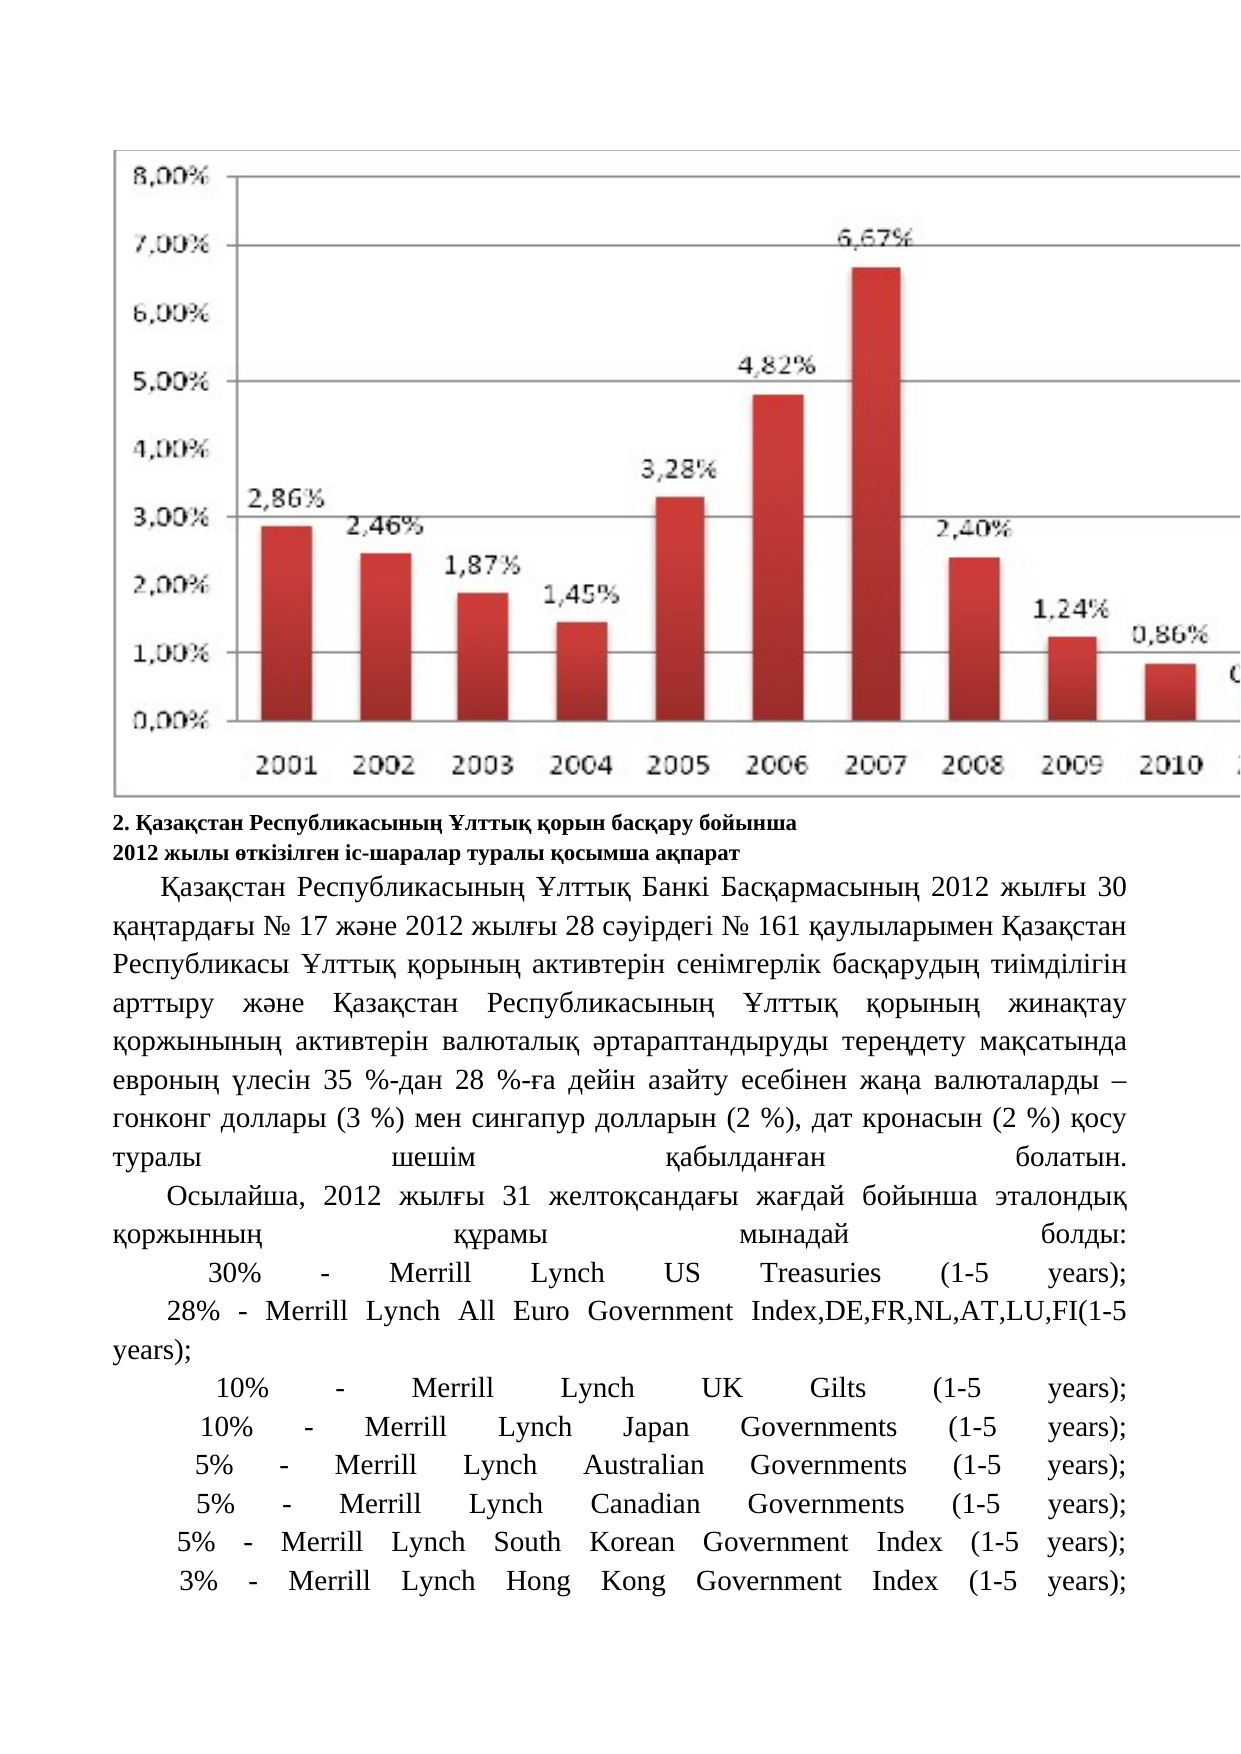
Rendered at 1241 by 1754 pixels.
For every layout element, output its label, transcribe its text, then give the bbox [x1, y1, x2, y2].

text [112, 869, 1128, 1597]
text Мандаттардың түрлері бойынша жинақтау қоржынының кірістілігі Тұрақтандыру қоржынының кірістілігі 2. Қазақстан Республикасының Ұлттық қорын басқару бойынша 2012 жылы өткізілген іс-шаралар туралы қосымша ақпарат [112, 800, 1128, 865]
picture [112, 150, 1241, 800]
